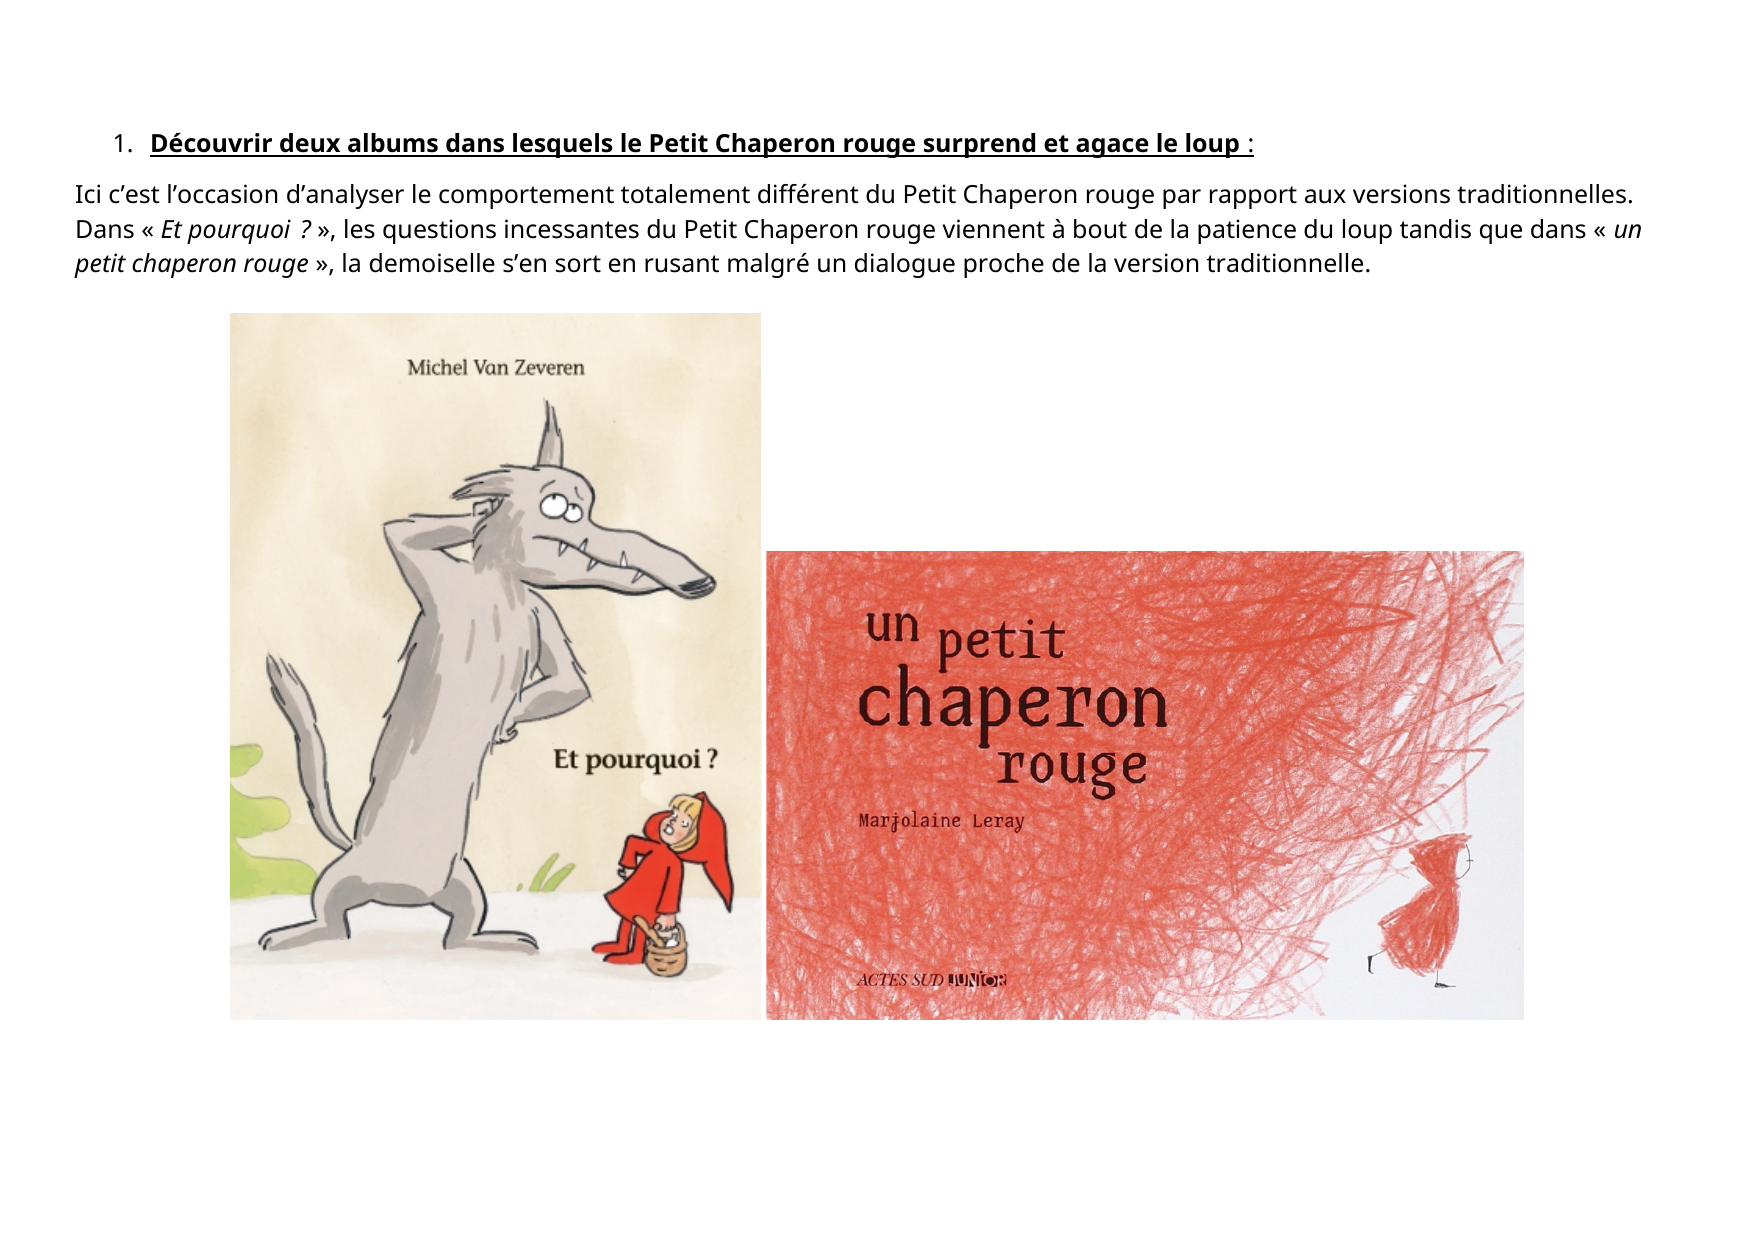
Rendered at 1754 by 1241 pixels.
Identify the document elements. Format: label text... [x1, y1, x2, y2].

text Ici c’est l’occasion d’analyser le comportement totalement différent du Petit Chaperon rouge par rapport aux versions traditionnelles. Dans « Et pourquoi ? », les questions incessantes du Petit Chaperon rouge viennent à bout de la patience du loup tandis que dans « un petit chaperon rouge », la demoiselle s’en sort en rusant malgré un dialogue proche de la version traditionnelle. [75, 177, 1679, 279]
list Découvrir deux albums dans lesquels le Petit Chaperon rouge surprend et agace le loup : [112, 126, 1679, 160]
picture [766, 551, 1525, 1020]
picture [229, 313, 761, 1020]
